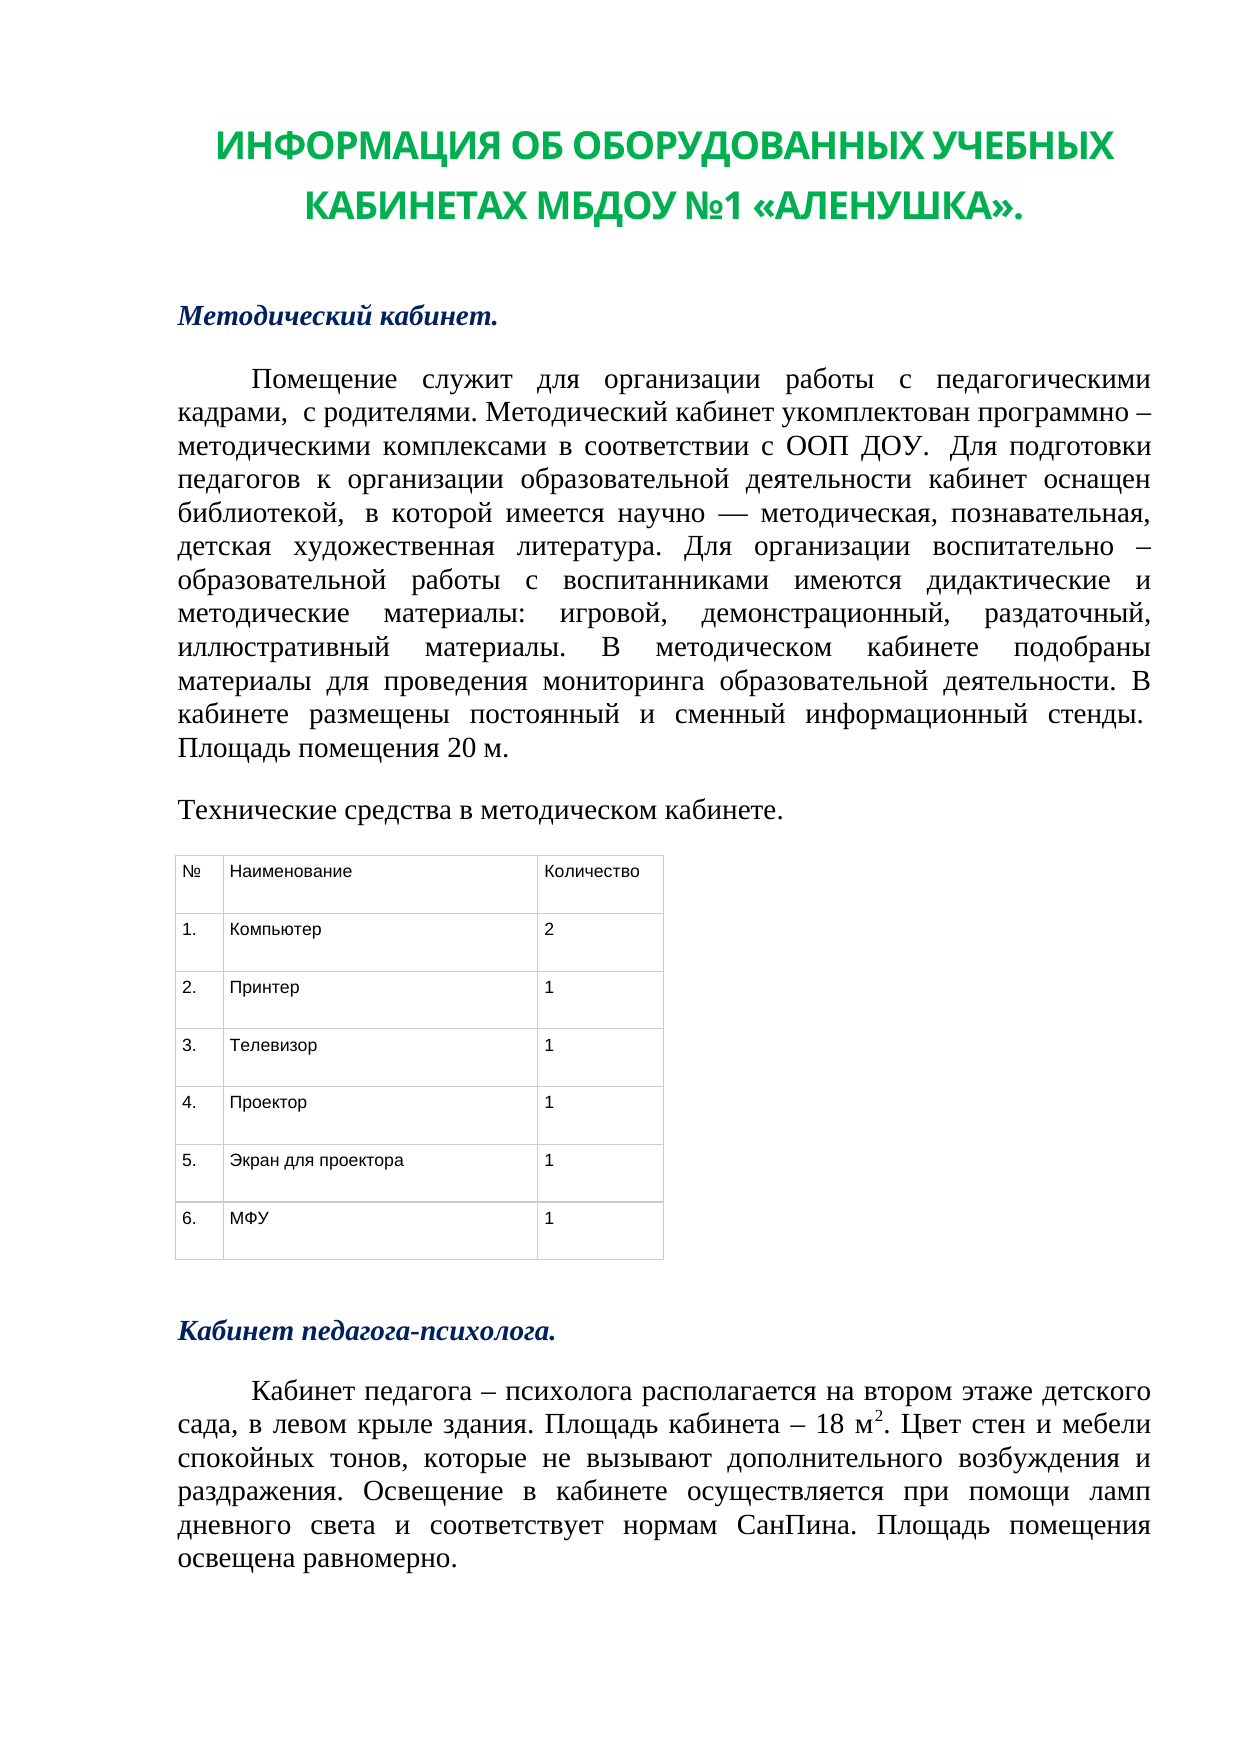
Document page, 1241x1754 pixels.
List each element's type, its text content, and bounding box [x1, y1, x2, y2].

table_cell 2 [538, 914, 663, 971]
table_cell Телевизор [224, 1029, 537, 1086]
text Методический кабинет. [177, 298, 1152, 332]
table_header № [176, 856, 223, 913]
table_cell 1 [538, 1203, 663, 1259]
table_cell 3. [176, 1029, 223, 1086]
table_cell 1. [176, 914, 223, 971]
table_cell 1 [538, 1029, 663, 1086]
text Кабинет педагога-психолога. [177, 1313, 1152, 1347]
text Помещение служит для организации работы с педагогическими кадрами, с родителями. Методический кабинет укомплектован программно – методическими комплексами в соответствии с ООП ДОУ. Для подготовки педагогов к организации образовательной деятельности кабинет оснащен библиотекой, в которой имеется научно — методическая, познавательная, детская художественная литература. Для организации воспитательно – образовательной работы с воспитанниками имеются дидактические и методические материалы: игровой, демонстрационный, раздаточный, иллюстративный материалы. В методическом кабинете подобраны материалы для проведения мониторинга образовательной деятельности. В кабинете размещены постоянный и сменный информационный стенды. Площадь помещения 20 м. [177, 361, 1152, 763]
table_cell 1 [538, 972, 663, 1028]
table_cell 1 [538, 1145, 663, 1201]
table_cell Принтер [224, 972, 537, 1028]
table_cell МФУ [224, 1203, 537, 1259]
table_cell 1 [538, 1087, 663, 1144]
table_cell 2. [176, 972, 223, 1028]
text Технические средства в методическом кабинете. [177, 792, 1152, 826]
table_cell Проектор [224, 1087, 537, 1144]
text ИНФОРМАЦИЯ ОБ ОБОРУДОВАННЫХ УЧЕБНЫХ КАБИНЕТАХ МБДОУ №1 «Аленушка». [177, 118, 1152, 231]
table_cell Экран для проектора [224, 1145, 537, 1201]
table_cell Компьютер [224, 914, 537, 971]
table_header Количество [538, 856, 663, 913]
table_cell 5. [176, 1145, 223, 1201]
table_header Наименование [224, 856, 537, 913]
text Кабинет педагога – психолога располагается на втором этаже детского сада, в левом крыле здания. Площадь кабинета – 18 м2. Цвет стен и мебели спокойных тонов, которые не вызывают дополнительного возбуждения и раздражения. Освещение в кабинете осуществляется при помощи ламп дневного света и соответствует нормам СанПина. Площадь помещения освещена равномерно. [177, 1373, 1152, 1574]
table_cell 4. [176, 1087, 223, 1144]
table_cell 6. [176, 1203, 223, 1259]
